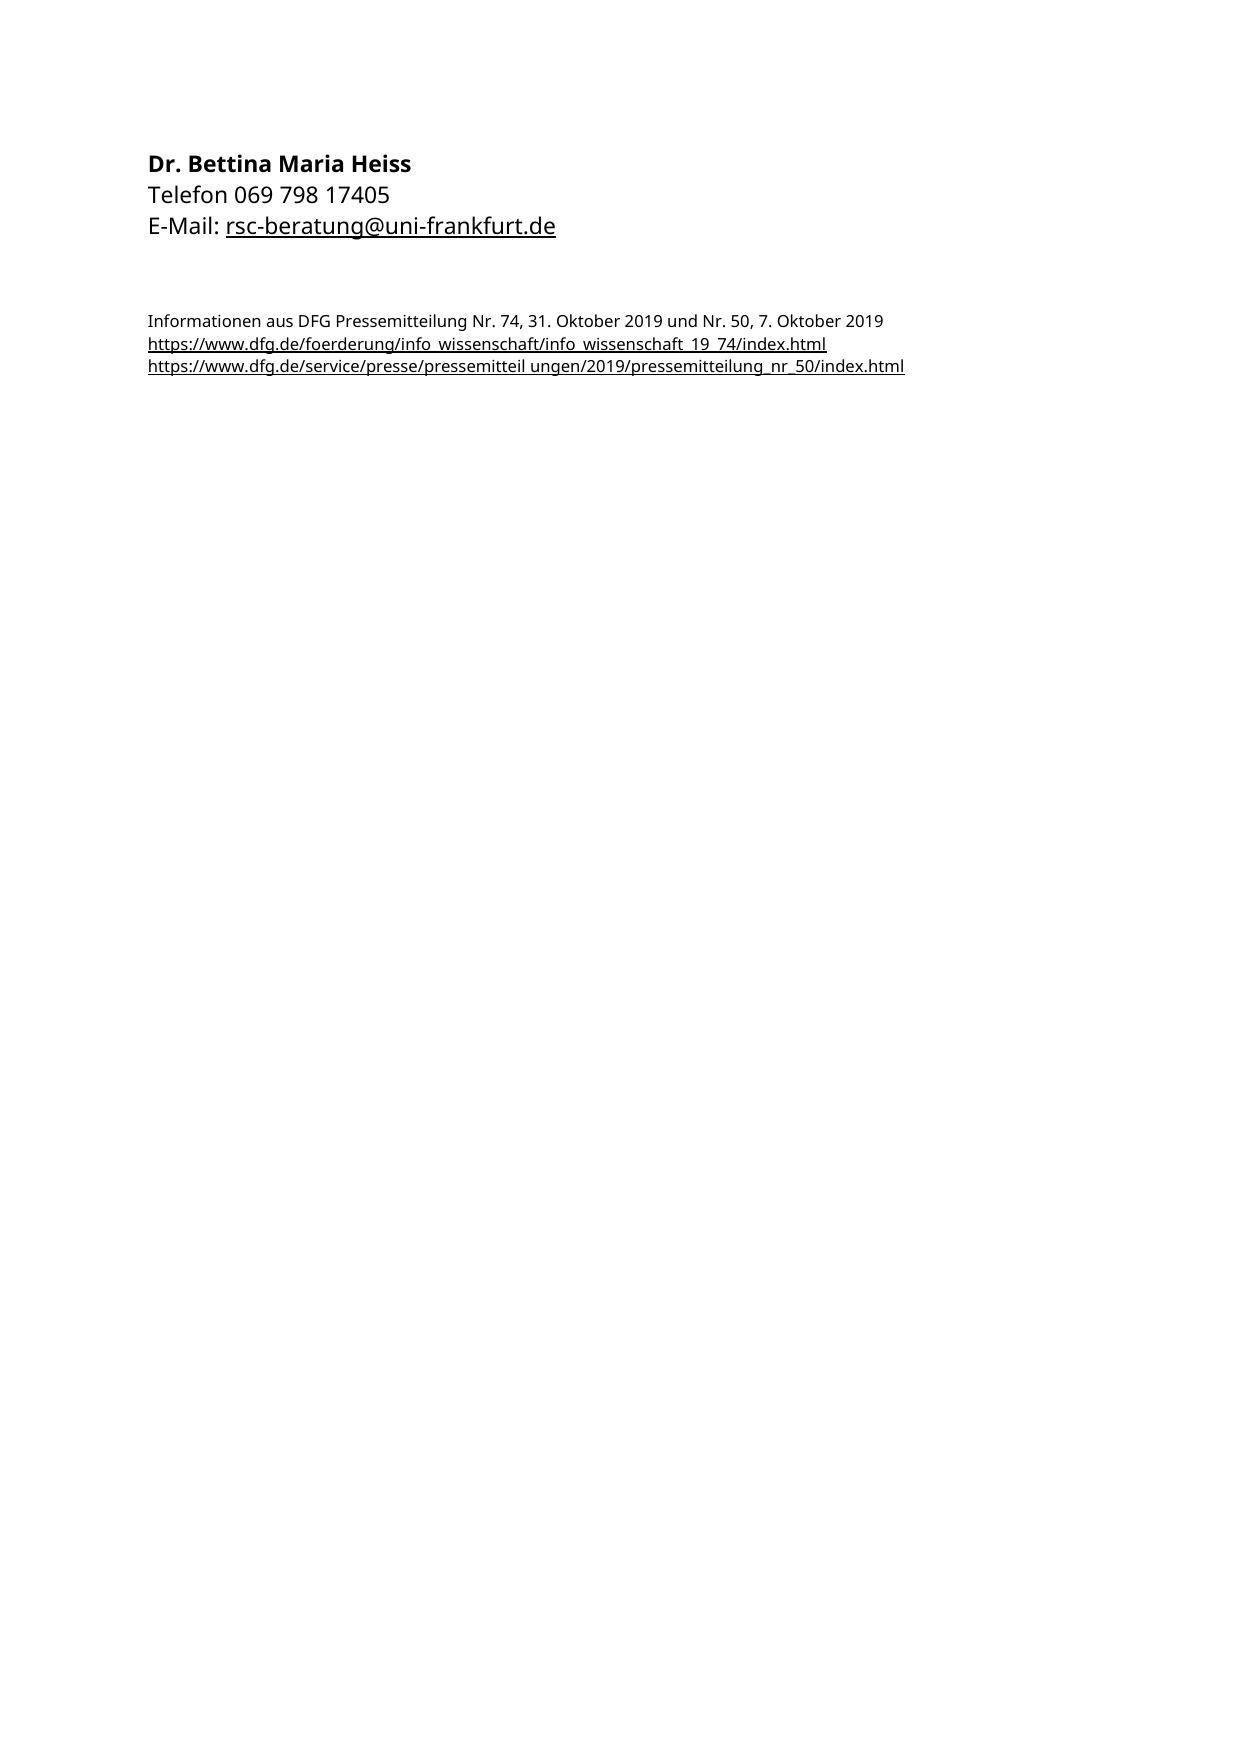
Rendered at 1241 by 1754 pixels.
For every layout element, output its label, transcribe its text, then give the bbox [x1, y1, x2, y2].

text Informationen aus DFG Pressemitteilung Nr. 74, 31. Oktober 2019 und Nr. 50, 7. Oktober 2019 [148, 309, 1093, 332]
text E-Mail: rsc-beratung@uni-frankfurt.de [148, 210, 1093, 241]
text Dr. Bettina Maria Heiss [148, 148, 1093, 179]
text https://www.dfg.de/service/presse/pressemitteil ungen/2019/pressemitteilung_nr_50/index.html [148, 355, 1093, 378]
text Telefon 069 798 17405 [148, 179, 1093, 210]
text https://www.dfg.de/foerderung/info_wissenschaft/info_wissenschaft_19_74/index.html [148, 332, 1093, 355]
